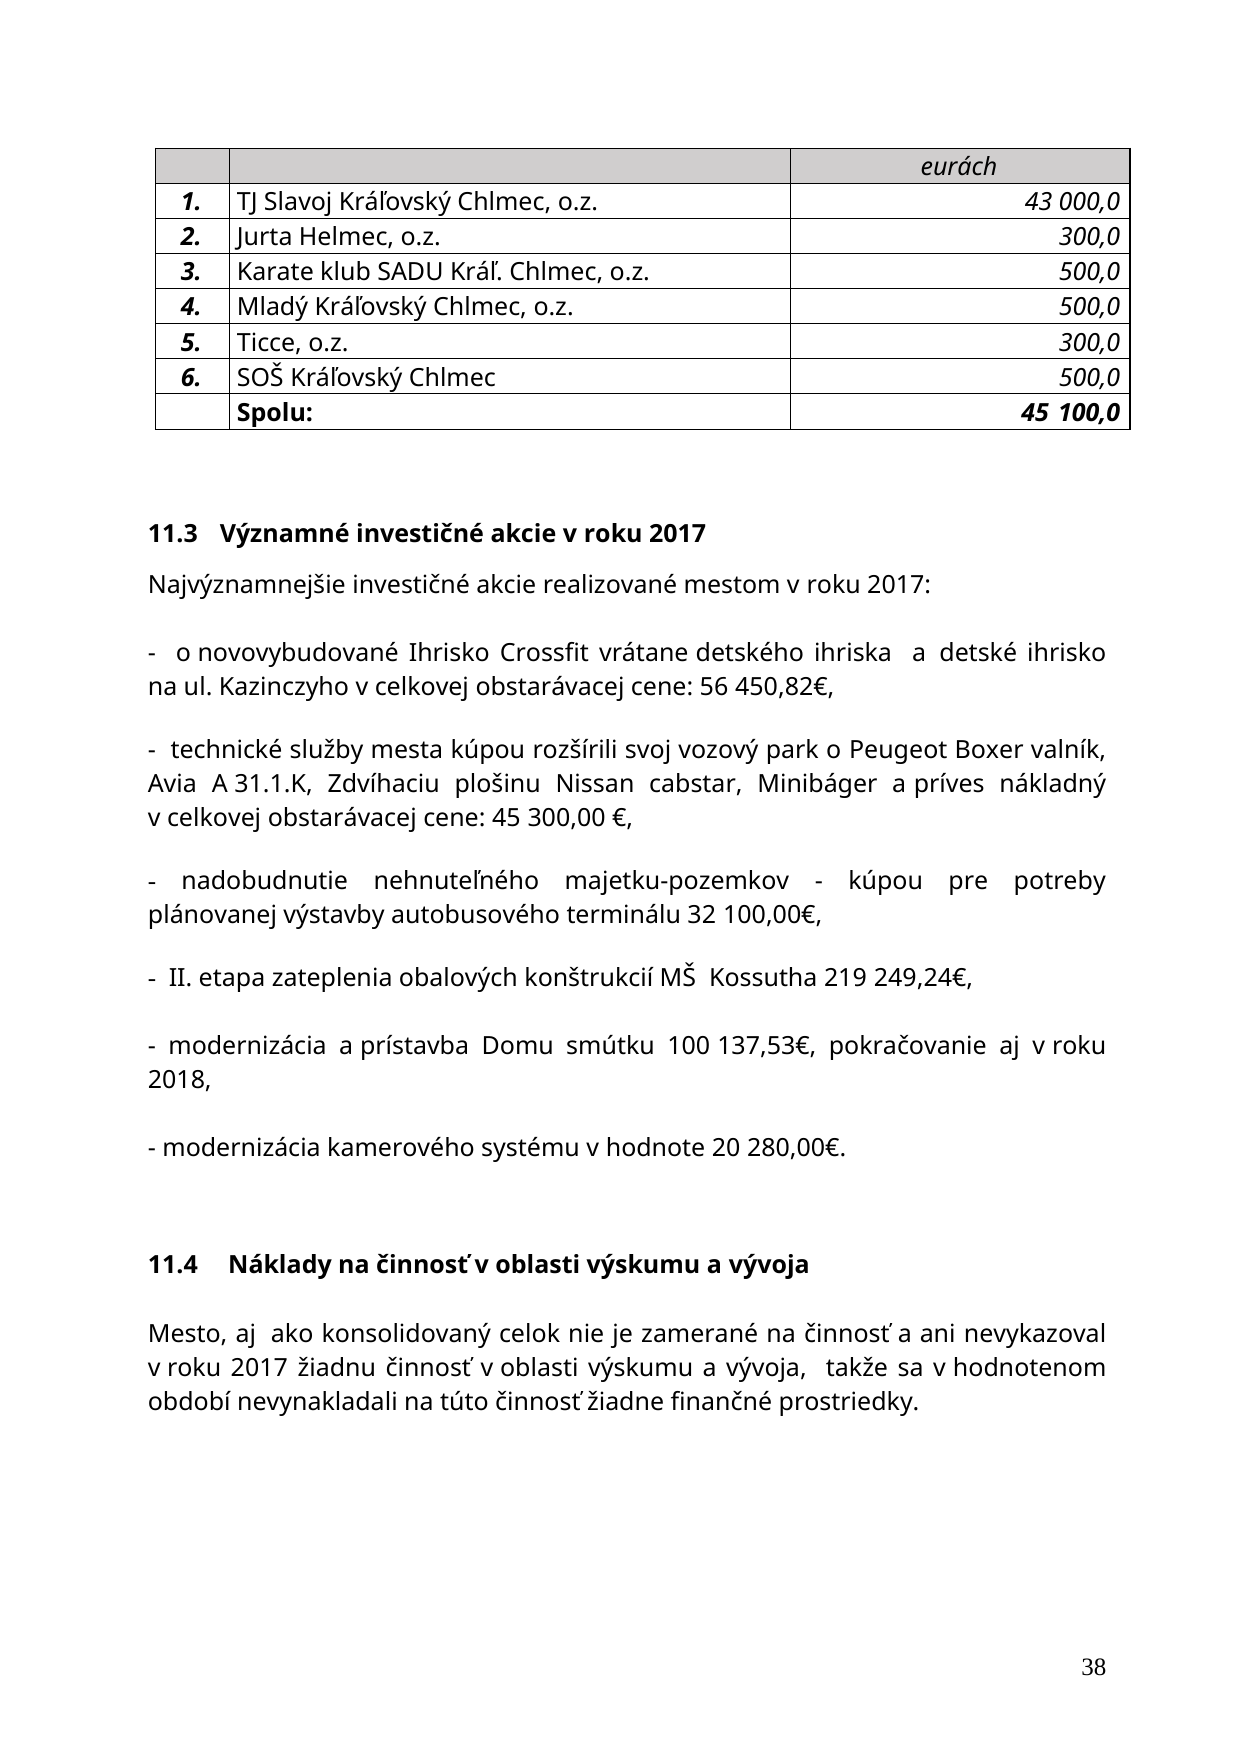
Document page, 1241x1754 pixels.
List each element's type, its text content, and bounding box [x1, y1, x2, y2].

table_cell 43 000,0 [791, 184, 1129, 218]
table_cell 2. [156, 219, 229, 253]
table_cell 4. [156, 289, 229, 323]
text - o novovybudované Ihrisko Crossfit vrátane detského ihriska a detské ihrisko na ul. Kazinczyho v celkovej obstarávacej cene: 56 450,82€, [148, 635, 1106, 703]
table_header P. č. [156, 149, 229, 183]
table_cell 300,0 [791, 324, 1129, 358]
table_cell Jurta Helmec, o.z. [230, 219, 790, 253]
table_header Príjemca [230, 149, 790, 183]
table_cell 500,0 [791, 254, 1129, 288]
text - modernizácia kamerového systému v hodnote 20 280,00€. [148, 1130, 1106, 1164]
table_cell 1. [156, 184, 229, 218]
text Mesto, aj ako konsolidovaný celok nie je zamerané na činnosť a ani nevykazoval v roku 2017 žiadnu činnosť v oblasti výskumu a vývoja, takže sa v hodnotenom období nevynakladali na túto činnosť žiadne finančné prostriedky. [148, 1316, 1106, 1418]
list Náklady na činnosť v oblasti výskumu a vývoja [148, 1246, 1106, 1281]
text Najvýznamnejšie investičné akcie realizované mestom v roku 2017: [148, 567, 1106, 601]
text - modernizácia a prístavba Domu smútku 100 137,53€, pokračovanie aj v roku 2018, [148, 1028, 1106, 1096]
text - II. etapa zateplenia obalových konštrukcií MŠ Kossutha 219 249,24€, [148, 959, 1106, 994]
table_cell [156, 394, 229, 428]
table_cell 5. [156, 324, 229, 358]
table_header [791, 149, 1129, 183]
table_cell 3. [156, 254, 229, 288]
table_cell TJ Slavoj Kráľovský Chlmec, o.z. [230, 184, 790, 218]
text - nadobudnutie nehnuteľného majetku-pozemkov - kúpou pre potreby plánovanej výstavby autobusového terminálu 32 100,00€, [148, 863, 1106, 931]
table_cell Mladý Kráľovský Chlmec, o.z. [230, 289, 790, 323]
text - technické služby mesta kúpou rozšírili svoj vozový park o Peugeot Boxer valník, Avia A 31.1.K, Zdvíhaciu plošinu Nissan cabstar, Minibáger a príves nákladný v celkovej obstarávacej cene: 45 300,00 €, [148, 732, 1106, 834]
table_cell SOŠ Kráľovský Chlmec [230, 359, 790, 393]
table_cell 45 100,0 [791, 394, 1129, 428]
table_cell 500,0 [791, 289, 1129, 323]
table_cell 6. [156, 359, 229, 393]
table_cell Karate klub SADU Kráľ. Chlmec, o.z. [230, 254, 790, 288]
table_cell 300,0 [791, 219, 1129, 253]
table_cell Ticce, o.z. [230, 324, 790, 358]
table_cell 500,0 [791, 359, 1129, 393]
table_cell Spolu: [230, 394, 790, 428]
list Významné investičné akcie v roku 2017 [148, 516, 1106, 550]
